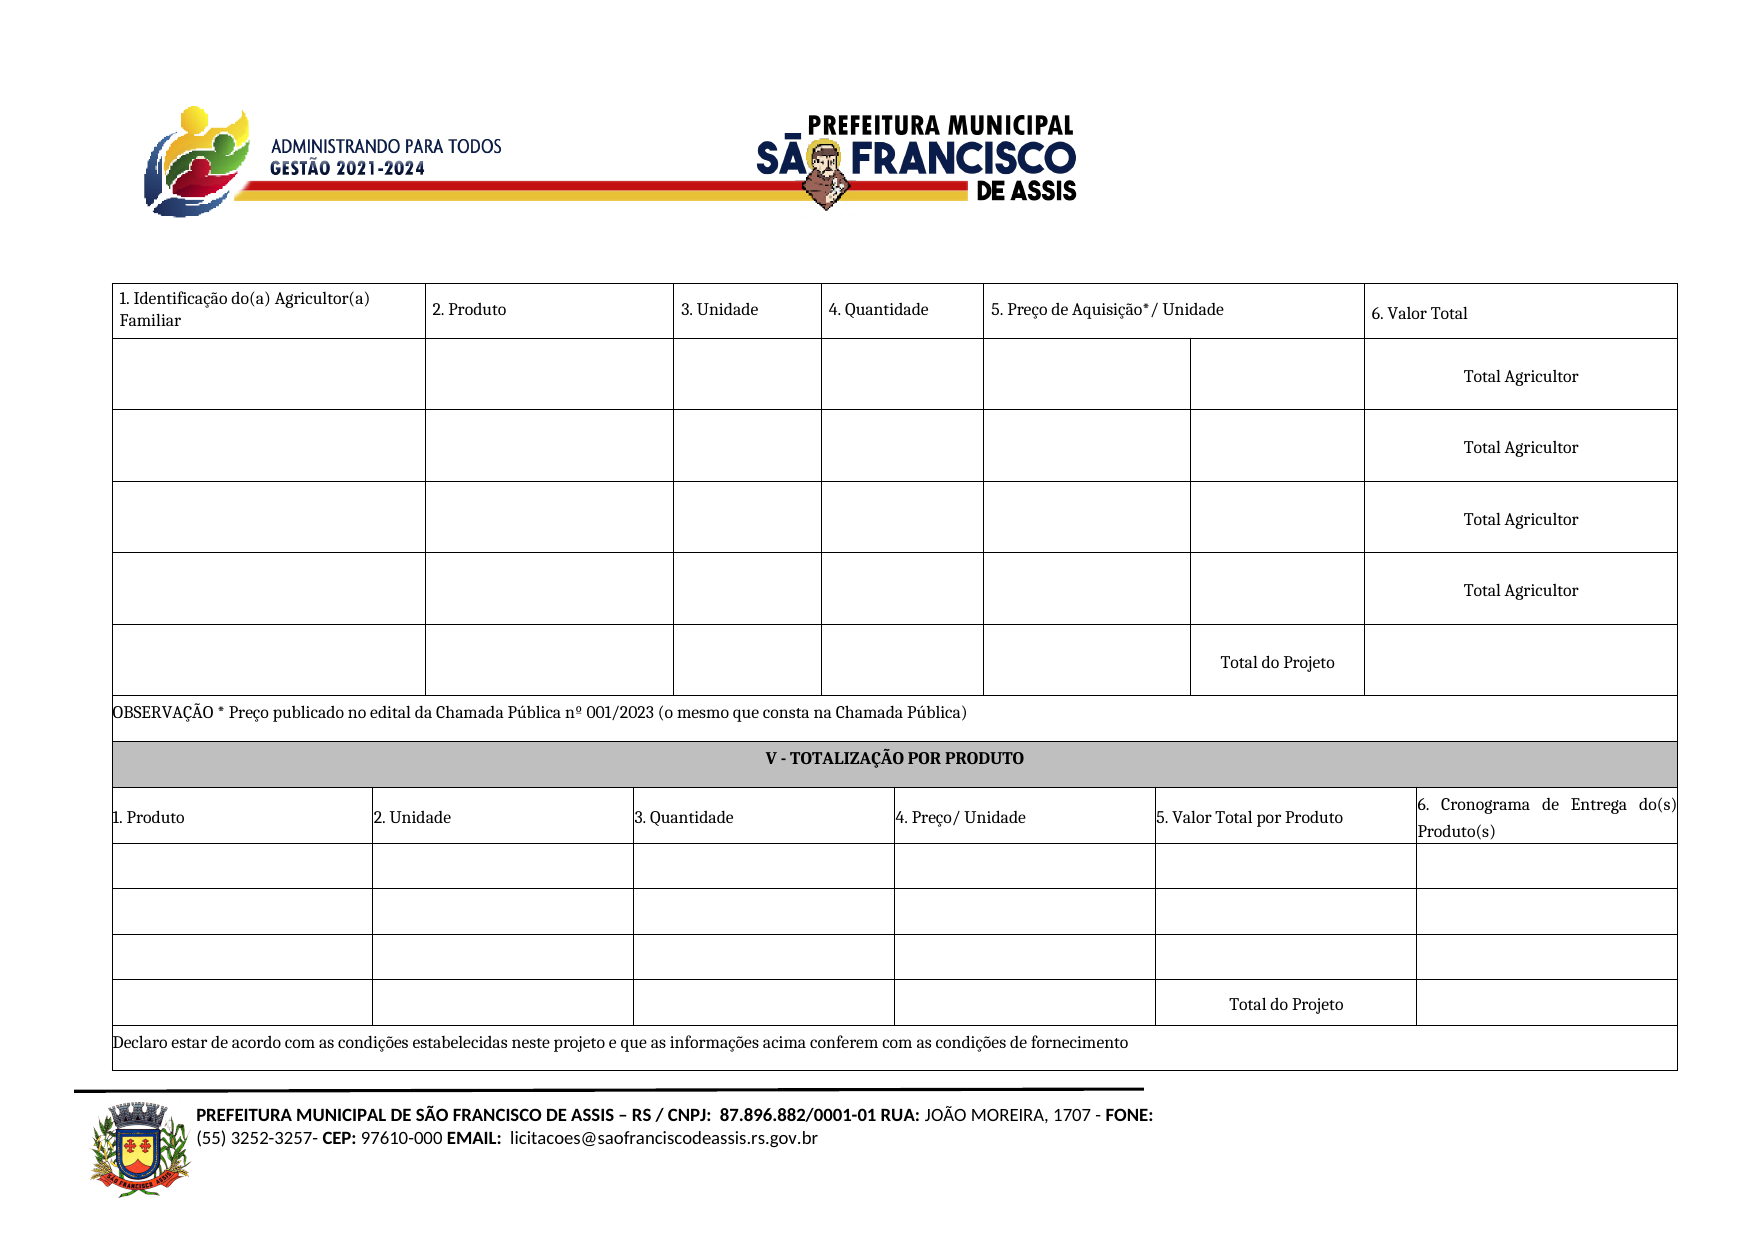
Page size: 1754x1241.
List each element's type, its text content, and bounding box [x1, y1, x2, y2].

table_cell Total do Projeto [1156, 980, 1416, 1024]
table_cell [1156, 889, 1416, 933]
table_cell [984, 339, 1190, 409]
table_cell 1. Produto [113, 788, 372, 842]
table_cell [984, 410, 1190, 481]
table_cell [113, 844, 372, 888]
table_cell [822, 410, 983, 481]
table_cell [984, 625, 1190, 695]
table_cell [822, 625, 983, 695]
table_cell 1. Identificação do(a) Agricultor(a) Familiar [113, 284, 425, 338]
table_cell [426, 553, 673, 624]
table_cell Total Agricultor [1365, 553, 1677, 624]
table_cell [426, 339, 673, 409]
table_cell [674, 482, 821, 552]
picture [112, 73, 1117, 256]
table_cell [426, 625, 673, 695]
table_cell [895, 980, 1155, 1024]
table_cell Total Agricultor [1365, 339, 1677, 409]
table_cell [113, 889, 372, 933]
table_cell [426, 410, 673, 481]
table_cell [113, 410, 425, 481]
table_cell [674, 553, 821, 624]
table_cell [895, 935, 1155, 979]
table_cell [426, 482, 673, 552]
table_cell [113, 553, 425, 624]
table_cell [1417, 844, 1677, 888]
table_cell [822, 553, 983, 624]
table_cell [373, 980, 633, 1024]
table_cell [822, 339, 983, 409]
table_cell 6. Valor Total [1365, 284, 1677, 338]
table_cell [113, 980, 372, 1024]
table_cell [113, 482, 425, 552]
table_cell [1191, 339, 1364, 409]
table_cell 5. Preço de Aquisição*/ Unidade [984, 284, 1364, 338]
table_cell 2. Produto [426, 284, 673, 338]
table_cell 3. Quantidade [634, 788, 894, 842]
table_cell [1365, 625, 1677, 695]
table_cell [1417, 980, 1677, 1024]
table_cell 3. Unidade [674, 284, 821, 338]
table_cell [674, 339, 821, 409]
table_cell [634, 889, 894, 933]
picture [80, 1100, 199, 1199]
table_cell Total do Projeto [1191, 625, 1364, 695]
table_cell [634, 844, 894, 888]
table_cell [1417, 889, 1677, 933]
table_cell [822, 482, 983, 552]
table_cell 4. Preço/ Unidade [895, 788, 1155, 842]
table_cell [373, 889, 633, 933]
table_cell [1191, 482, 1364, 552]
table_cell [1191, 410, 1364, 481]
table_cell [113, 625, 425, 695]
table_cell [674, 625, 821, 695]
table_cell 5. Valor Total por Produto [1156, 788, 1416, 842]
table_cell [1156, 935, 1416, 979]
table_cell [1417, 935, 1677, 979]
table_cell [634, 980, 894, 1024]
table_cell Total Agricultor [1365, 482, 1677, 552]
table_cell [373, 844, 633, 888]
table_cell [674, 410, 821, 481]
table_cell [1191, 553, 1364, 624]
table_cell [113, 339, 425, 409]
table_cell Total Agricultor [1365, 410, 1677, 481]
table_cell Declaro estar de acordo com as condições estabelecidas neste projeto e que as informações acima conferem com as condições de fornecimento [113, 1026, 1677, 1070]
table_cell [895, 844, 1155, 888]
table_cell 6. Cronograma de Entrega do(s) Produto(s) [1417, 788, 1677, 842]
table_cell [984, 482, 1190, 552]
table_cell V - TOTALIZAÇÃO POR PRODUTO [113, 742, 1677, 787]
table_cell [113, 935, 372, 979]
table_cell [984, 553, 1190, 624]
table_cell [634, 935, 894, 979]
table_cell [895, 889, 1155, 933]
table_cell 2. Unidade [373, 788, 633, 842]
table_cell 4. Quantidade [822, 284, 983, 338]
table_cell [373, 935, 633, 979]
table_cell [1156, 844, 1416, 888]
table_cell OBSERVAÇÃO * Preço publicado no edital da Chamada Pública nº 001/2023 (o mesmo que consta na Chamada Pública) [113, 696, 1677, 741]
